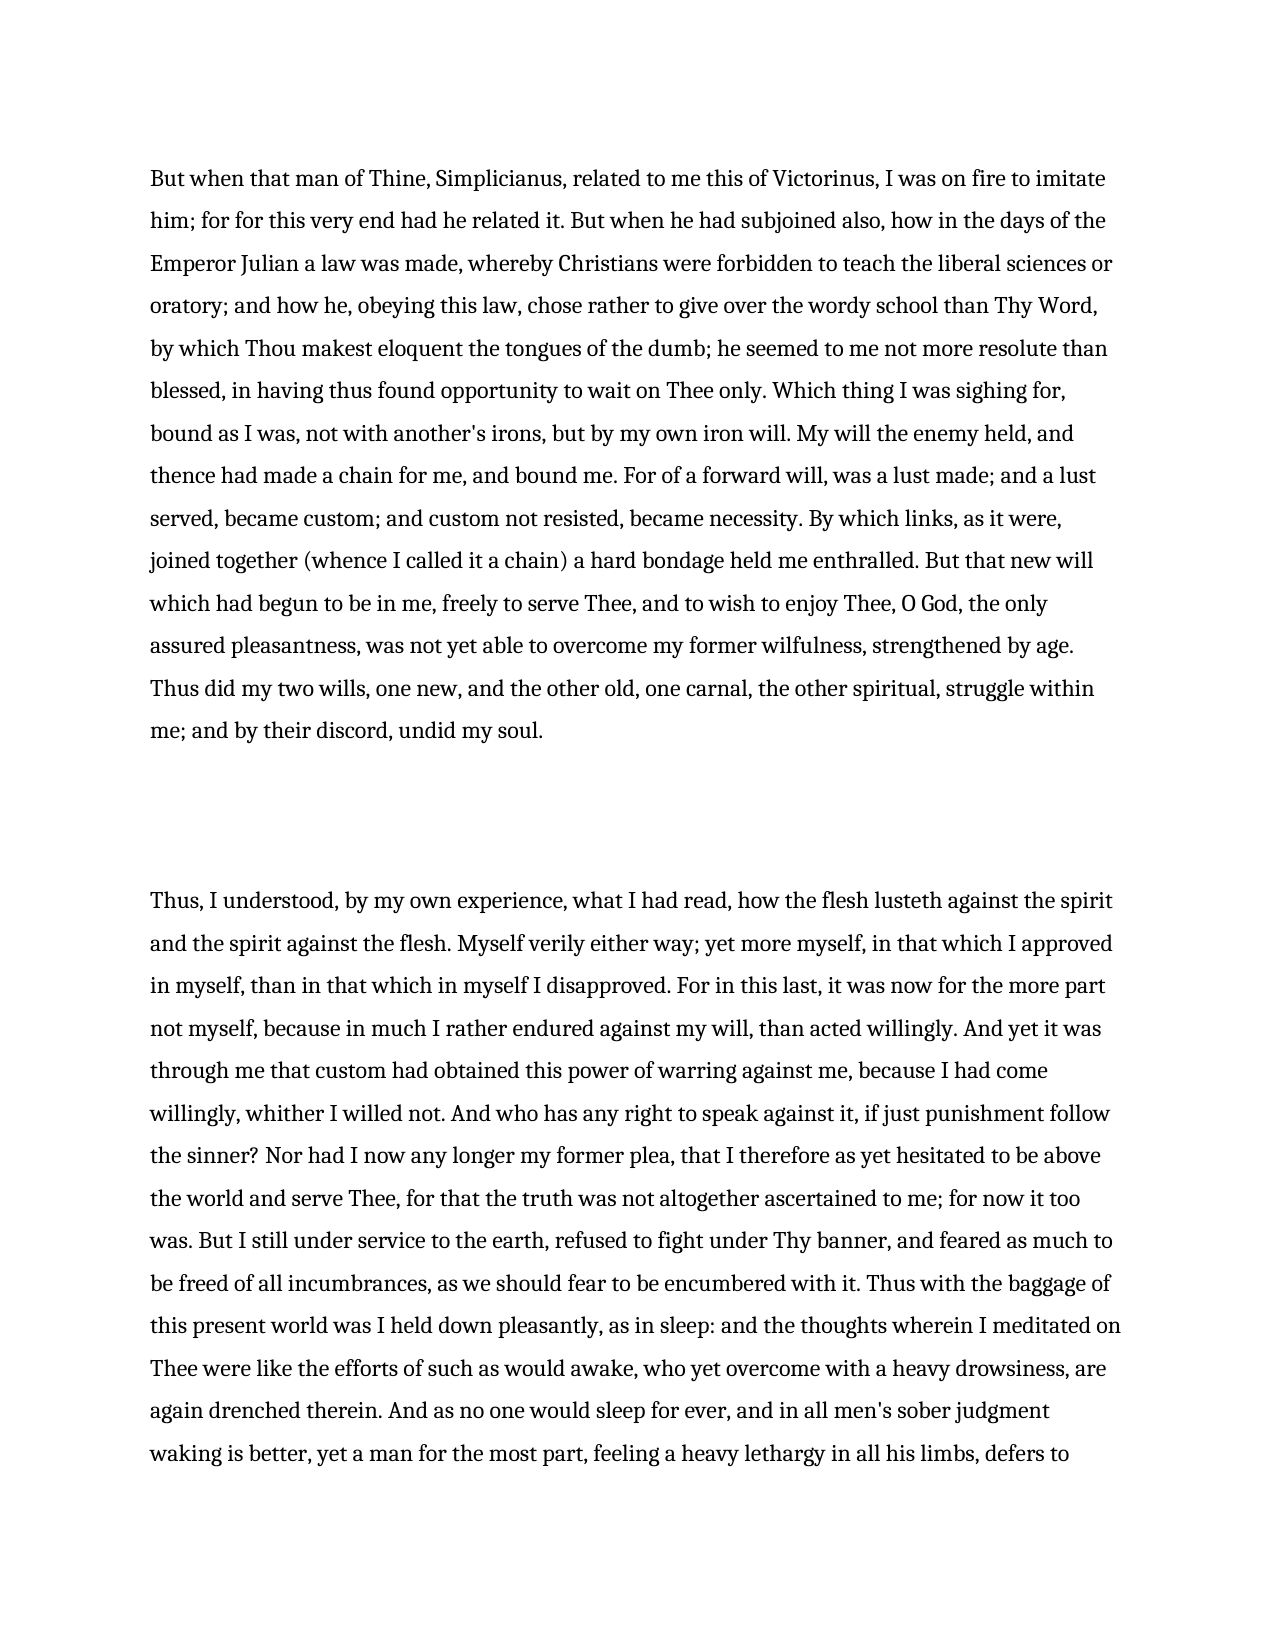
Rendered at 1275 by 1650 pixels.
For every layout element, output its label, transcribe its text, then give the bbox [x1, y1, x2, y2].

text But when that man of Thine, Simplicianus, related to me this of Victorinus, I was on fire to imitate him; for for this very end had he related it. But when he had subjoined also, how in the days of the Emperor Julian a law was made, whereby Christians were forbidden to teach the liberal sciences or oratory; and how he, obeying this law, chose rather to give over the wordy school than Thy Word, by which Thou makest eloquent the tongues of the dumb; he seemed to me not more resolute than blessed, in having thus found opportunity to wait on Thee only. Which thing I was sighing for, bound as I was, not with another's irons, but by my own iron will. My will the enemy held, and thence had made a chain for me, and bound me. For of a forward will, was a lust made; and a lust served, became custom; and custom not resisted, became necessity. By which links, as it were, joined together (whence I called it a chain) a hard bondage held me enthralled. But that new will which had begun to be in me, freely to serve Thee, and to wish to enjoy Thee, O God, the only assured pleasantness, was not yet able to overcome my former wilfulness, strengthened by age. Thus did my two wills, one new, and the other old, one carnal, the other spiritual, struggle within me; and by their discord, undid my soul. [150, 150, 1125, 787]
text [150, 872, 1125, 1467]
